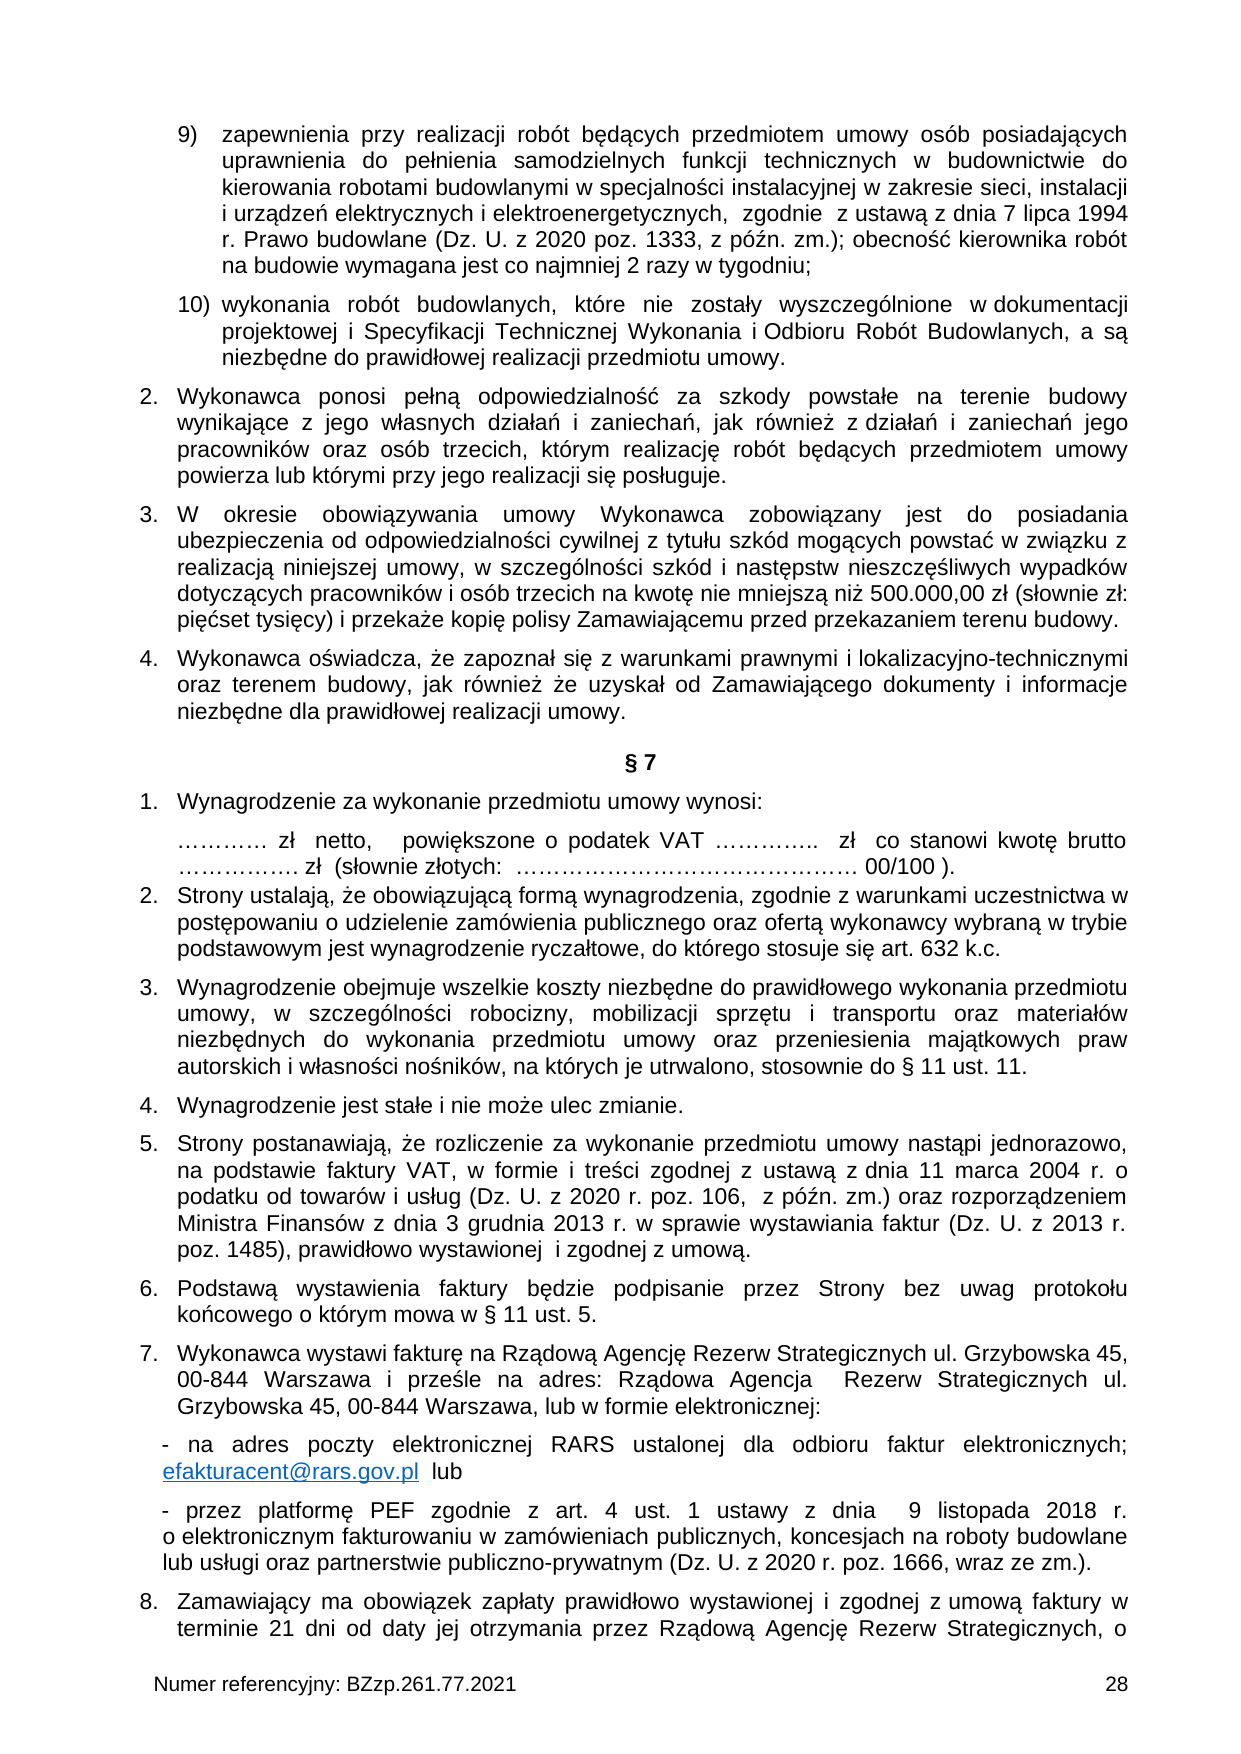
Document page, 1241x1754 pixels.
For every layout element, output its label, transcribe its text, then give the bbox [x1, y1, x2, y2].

list Podstawą wystawienia faktury będzie podpisanie przez Strony bez uwag protokołu końcowego o którym mowa w § 11 ust. 5. [139, 1275, 1128, 1327]
list Strony postanawiają, że rozliczenie za wykonanie przedmiotu umowy nastąpi jednorazowo, na podstawie faktury VAT, w formie i treści zgodnej z ustawą z dnia 11 marca 2004 r. o podatku od towarów i usług (Dz. U. z 2020 r. poz. 106, z późn. zm.) oraz rozporządzeniem Ministra Finansów z dnia 3 grudnia 2013 r. w sprawie wystawiania faktur (Dz. U. z 2013 r. poz. 1485), prawidłowo wystawionej i zgodnej z umową. [139, 1130, 1128, 1262]
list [139, 1588, 1128, 1641]
list Wykonawca ponosi pełną odpowiedzialność za szkody powstałe na terenie budowy wynikające z jego własnych działań i zaniechań, jak również z działań i zaniechań jego pracowników oraz osób trzecich, którym realizację robót będących przedmiotem umowy powierza lub którymi przy jego realizacji się posługuje. [139, 383, 1128, 488]
text - przez platformę PEF zgodnie z art. 4 ust. 1 ustawy z dnia 9 listopada 2018 r. o elektronicznym fakturowaniu w zamówieniach publicznych, koncesjach na roboty budowlane lub usługi oraz partnerstwie publiczno-prywatnym (Dz. U. z 2020 r. poz. 1666, wraz ze zm.). [161, 1497, 1128, 1576]
list Wykonawca wystawi fakturę na Rządową Agencję Rezerw Strategicznych ul. Grzybowska 45, 00-844 Warszawa i prześle na adres: Rządowa Agencja Rezerw Strategicznych ul. Grzybowska 45, 00-844 Warszawa, lub w formie elektronicznej: [139, 1340, 1128, 1419]
list Wynagrodzenie jest stałe i nie może ulec zmianie. [139, 1092, 1128, 1118]
list W okresie obowiązywania umowy Wykonawca zobowiązany jest do posiadania ubezpieczenia od odpowiedzialności cywilnej z tytułu szkód mogących powstać w związku z realizacją niniejszej umowy, w szczególności szkód i następstw nieszczęśliwych wypadków dotyczących pracowników i osób trzecich na kwotę nie mniejszą niż 500.000,00 zł (słownie zł: pięćset tysięcy) i przekaże kopię polisy Zamawiającemu przed przekazaniem terenu budowy. [139, 501, 1128, 633]
list Strony ustalają, że obowiązującą formą wynagrodzenia, zgodnie z warunkami uczestnictwa w postępowaniu o udzielenie zamówienia publicznego oraz ofertą wykonawcy wybraną w trybie podstawowym jest wynagrodzenie ryczałtowe, do którego stosuje się art. 632 k.c. [139, 882, 1128, 961]
list Wynagrodzenie obejmuje wszelkie koszty niezbędne do prawidłowego wykonania przedmiotu umowy, w szczególności robocizny, mobilizacji sprzętu i transportu oraz materiałów niezbędnych do wykonania przedmiotu umowy oraz przeniesienia majątkowych praw autorskich i własności nośników, na których je utrwalono, stosownie do § 11 ust. 11. [139, 974, 1128, 1079]
text § 7 [262, 749, 1019, 776]
list wykonania robót budowlanych, które nie zostały wyszczególnione w dokumentacji projektowej i Specyfikacji Technicznej Wykonania i Odbioru Robót Budowlanych, a są niezbędne do prawidłowej realizacji przedmiotu umowy. [177, 291, 1128, 370]
list Wykonawca oświadcza, że zapoznał się z warunkami prawnymi i lokalizacyjno-technicznymi oraz terenem budowy, jak również że uzyskał od Zamawiającego dokumenty i informacje niezbędne dla prawidłowej realizacji umowy. [139, 645, 1128, 724]
list zapewnienia przy realizacji robót będących przedmiotem umowy osób posiadających uprawnienia do pełnienia samodzielnych funkcji technicznych w budownictwie do kierowania robotami budowlanymi w specjalności instalacyjnej w zakresie sieci, instalacji i urządzeń elektrycznych i elektroenergetycznych, zgodnie z ustawą z dnia 7 lipca 1994 r. Prawo budowlane (Dz. U. z 2020 poz. 1333, z późn. zm.); obecność kierownika robót na budowie wymagana jest co najmniej 2 razy w tygodniu; [177, 121, 1128, 279]
text - na adres poczty elektronicznej RARS ustalonej dla odbioru faktur elektronicznych; efakturacent@rars.gov.pl lub [161, 1431, 1128, 1484]
text ………… zł netto, powiększone o podatek VAT ………….. zł co stanowi kwotę brutto ……………. zł (słownie złotych: ……………………………………… 00/100 ). [176, 827, 1128, 879]
list Wynagrodzenie za wykonanie przedmiotu umowy wynosi: [139, 788, 1128, 814]
